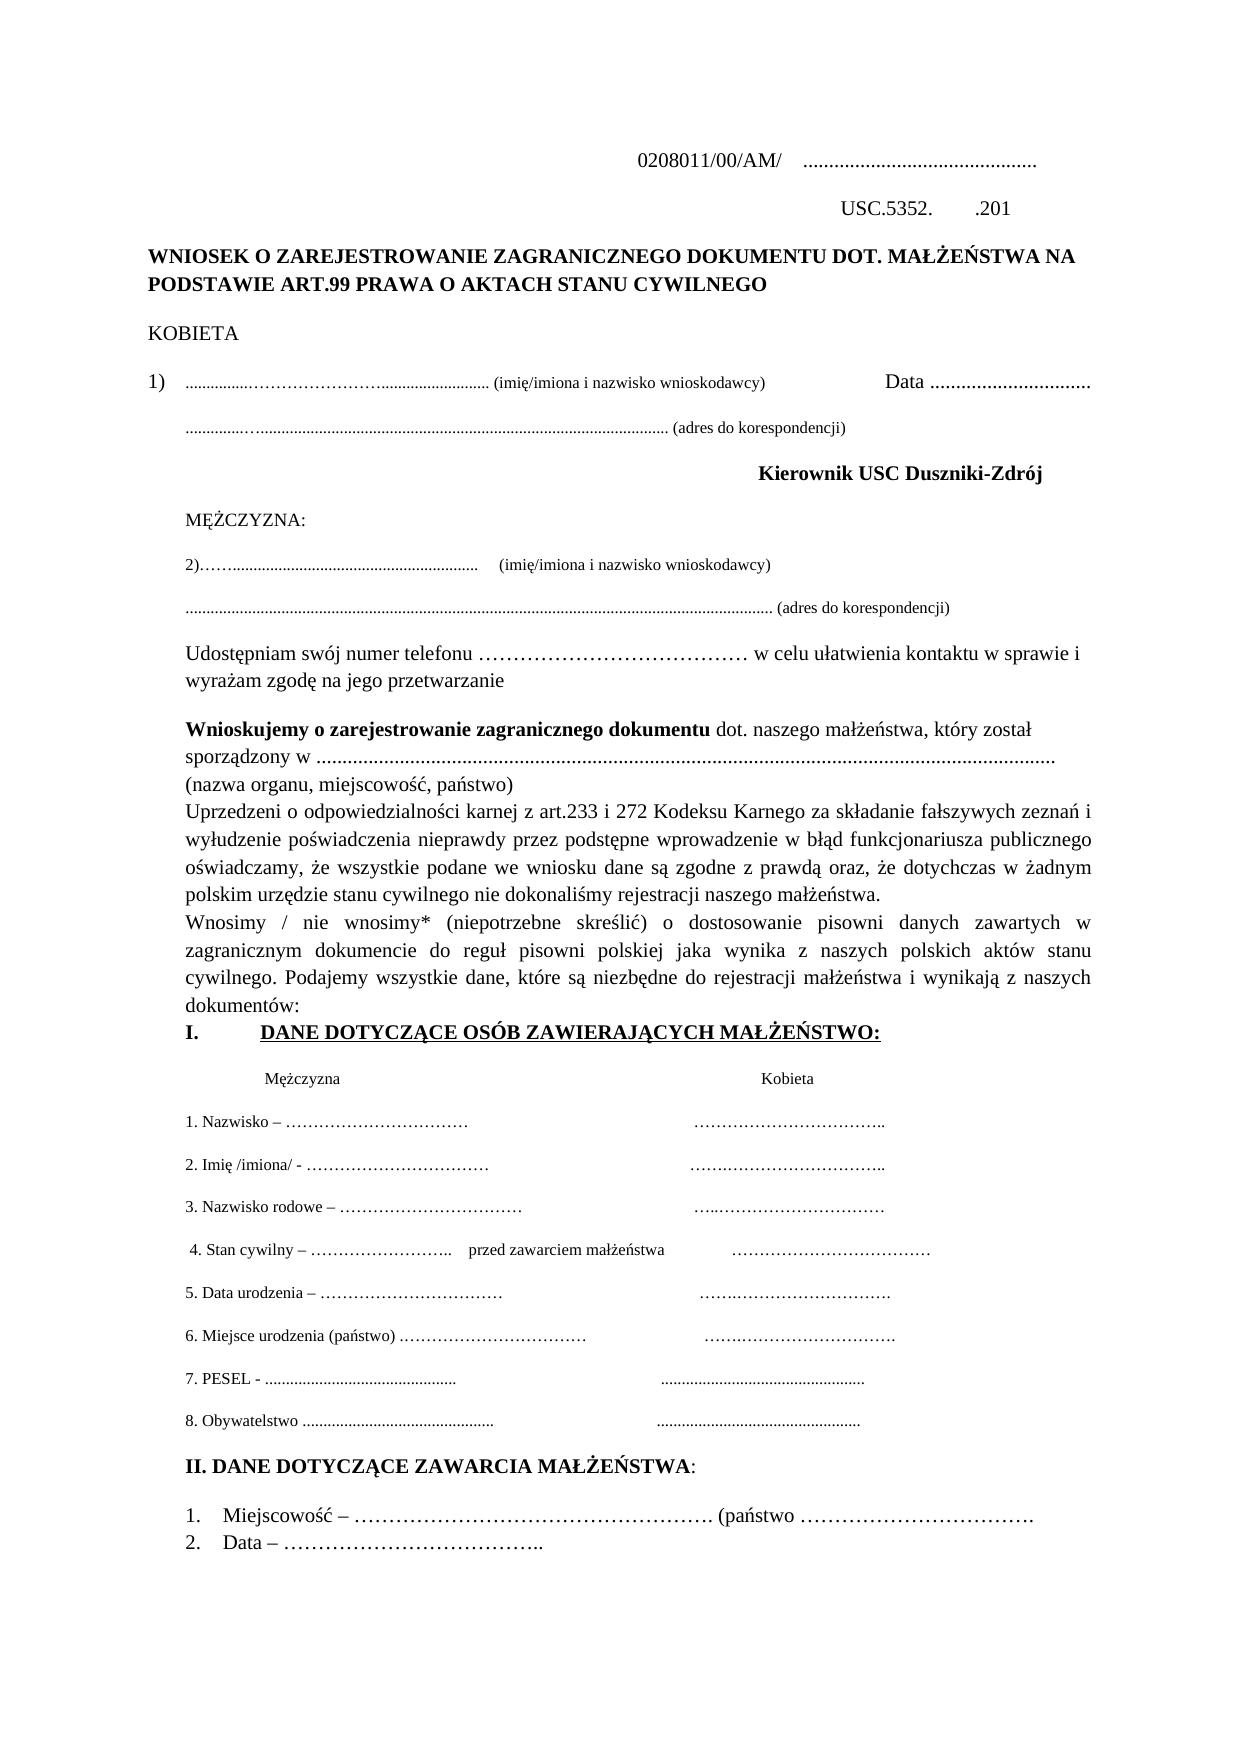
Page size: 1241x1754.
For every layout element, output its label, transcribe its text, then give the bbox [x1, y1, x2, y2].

text ............................................................................................................................................. (adres do korespondencji) [185, 598, 1093, 617]
text Wnosimy / nie wnosimy* (niepotrzebne skreślić) o dostosowanie pisowni danych zawartych w zagranicznym dokumencie do reguł pisowni polskiej jaka wynika z naszych polskich aktów stanu cywilnego. Podajemy wszystkie dane, które są niezbędne do rejestracji małżeństwa i wynikają z naszych dokumentów: [185, 910, 1093, 1017]
text Kierownik USC Duszniki-Zdrój [185, 461, 1093, 485]
text 0208011/00/AM/ ............................................. [148, 148, 1093, 172]
text II. DANE DOTYCZĄCE ZAWARCIA MAŁŻEŃSTWA: [185, 1454, 1093, 1478]
text Mężczyzna Kobieta [185, 1069, 1093, 1088]
text Wnioskujemy o zarejestrowanie zagranicznego dokumentu dot. naszego małżeństwa, który został sporządzony w .............................................................................................................................................. (nazwa organu, miejscowość, państwo) [185, 717, 1093, 796]
text 2)……........................................................... (imię/imiona i nazwisko wnioskodawcy) [185, 555, 1093, 574]
list Data – ……………………………….. [185, 1530, 1093, 1554]
list ...............…………………….......................... (imię/imiona i nazwisko wnioskodawcy) Data ............................... [148, 369, 1093, 393]
text KOBIETA [148, 321, 1093, 344]
text 3. Nazwisko rodowe – …………………………… …..………………………… [185, 1197, 1093, 1216]
list Miejscowość – ……………………………………………. (państwo ……………………………. [185, 1502, 1093, 1527]
text Uprzedzeni o odpowiedzialności karnej z art.233 i 272 Kodeksu Karnego za składanie fałszywych zeznań i wyłudzenie poświadczenia nieprawdy przez podstępne wprowadzenie w błąd funkcjonariusza publicznego oświadczamy, że wszystkie podane we wniosku dane są zgodne z prawdą oraz, że dotychczas w żadnym polskim urzędzie stanu cywilnego nie dokonaliśmy rejestracji naszego małżeństwa. [185, 799, 1093, 906]
text 5. Data urodzenia – …………………………… …….………………………. [185, 1283, 1093, 1302]
text 2. Imię /imiona/ - …………………………… …….……………………….. [185, 1154, 1093, 1173]
text WNIOSEK O ZAREJESTROWANIE ZAGRANICZNEGO DOKUMENTU DOT. MAŁŻEŃSTWA NA PODSTAWIE ART.99 PRAWA O AKTACH STANU CYWILNEGO [148, 244, 1093, 296]
text 4. Stan cywilny – …………………….. przed zawarciem małżeństwa ……………………………… [185, 1240, 1093, 1259]
text USC.5352. .201 [148, 196, 1093, 220]
text 7. PESEL - .............................................. ................................................. [185, 1368, 1093, 1388]
list DANE DOTYCZĄCE OSÓB ZAWIERAJĄCYCH MAŁŻEŃSTWO: [185, 1020, 1093, 1044]
text ..............….................................................................................................. (adres do korespondencji) [185, 417, 1093, 437]
text 1. Nazwisko – …………………………… …………………………….. [185, 1112, 1093, 1131]
text 8. Obywatelstwo .............................................. ................................................. [185, 1411, 1093, 1430]
text MĘŻCZYZNA: [185, 509, 1093, 531]
text Udostępniam swój numer telefonu ………………………………… w celu ułatwienia kontaktu w sprawie i wyrażam zgodę na jego przetwarzanie [185, 641, 1093, 692]
text 6. Miejsce urodzenia (państwo) .…………………………… …….………………………. [185, 1326, 1093, 1345]
